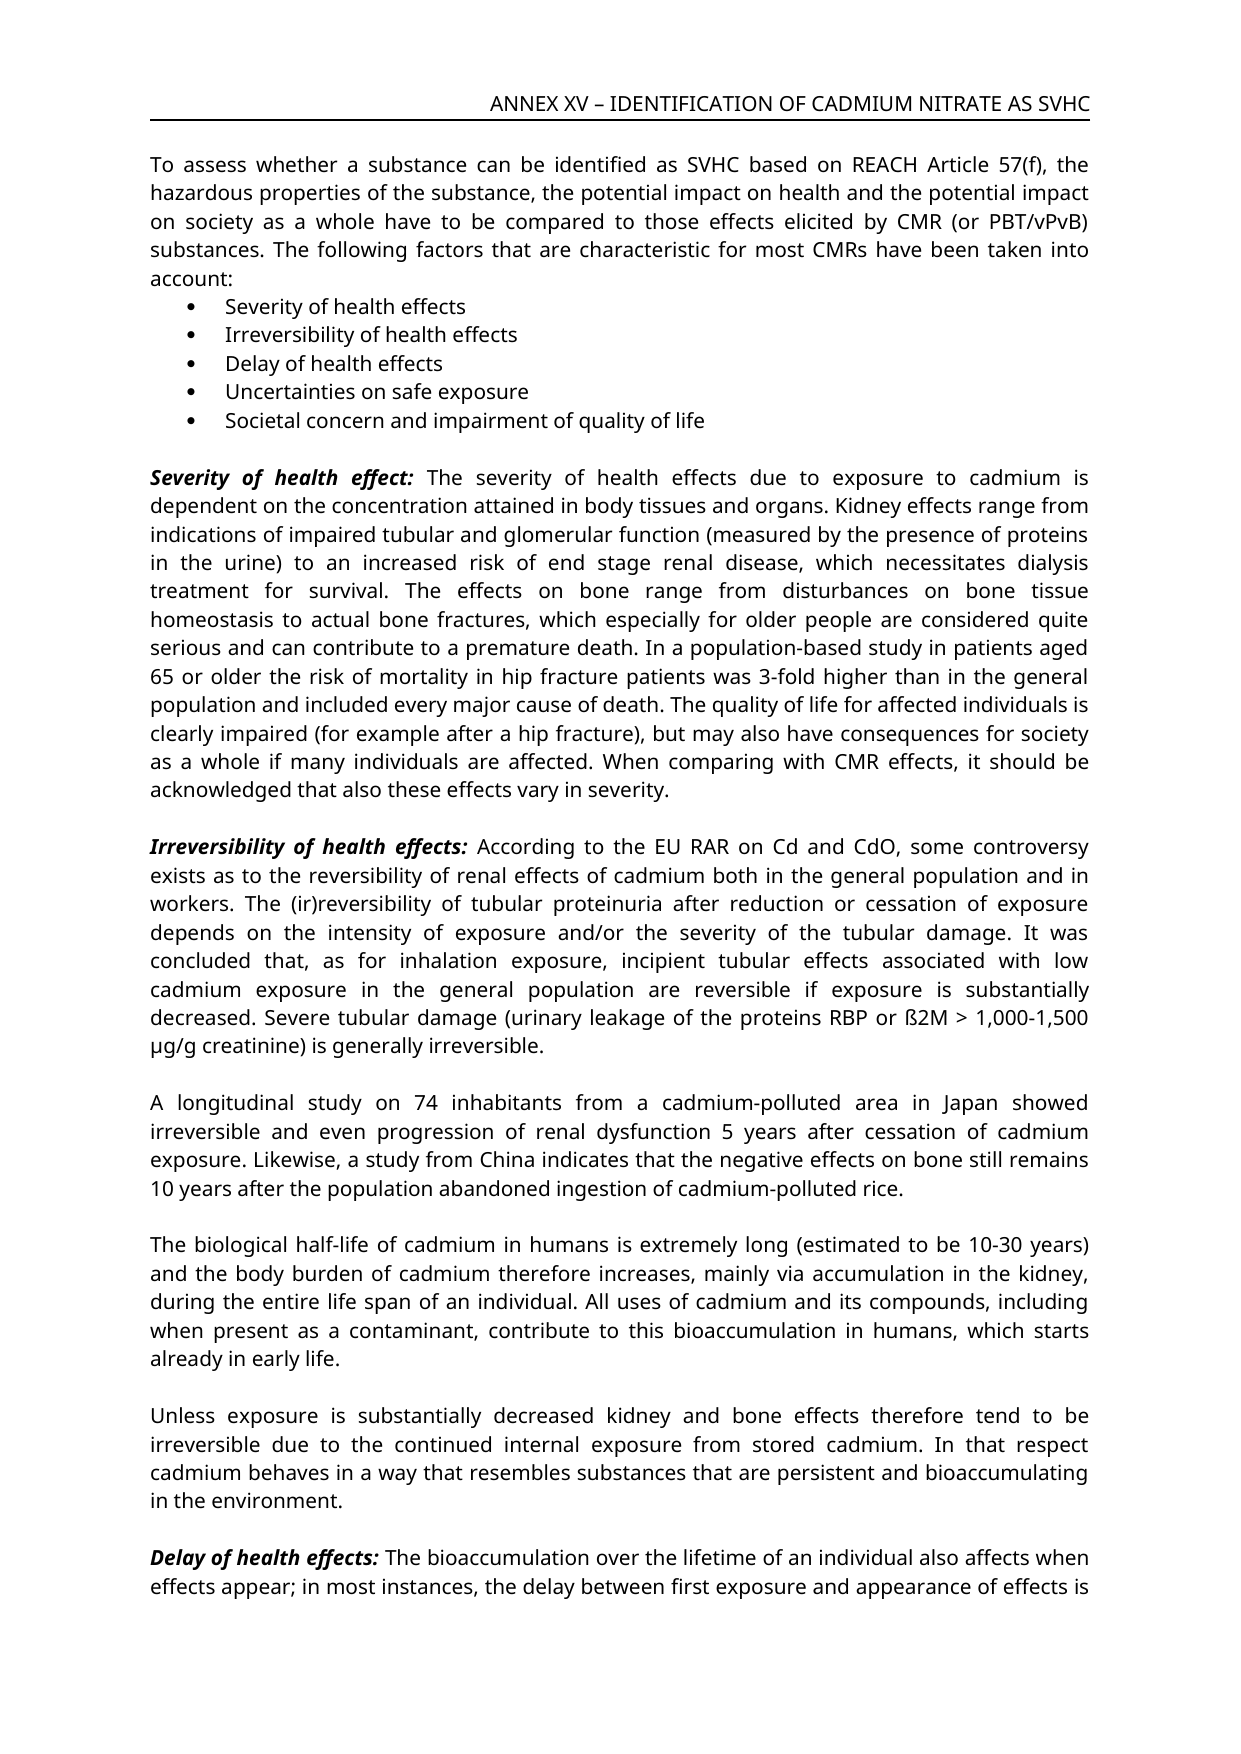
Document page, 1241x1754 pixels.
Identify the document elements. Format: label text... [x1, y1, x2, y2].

text Irreversibility of health effects: According to the EU RAR on Cd and CdO, some controversy exists as to the reversibility of renal effects of cadmium both in the general population and in workers. The (ir)reversibility of tubular proteinuria after reduction or cessation of exposure depends on the intensity of exposure and/or the severity of the tubular damage. It was concluded that, as for inhalation exposure, incipient tubular effects associated with low cadmium exposure in the general population are reversible if exposure is substantially decreased. Severe tubular damage (urinary leakage of the proteins RBP or ß2M > 1,000-1,500 μg/g creatinine) is generally irreversible. [150, 832, 1090, 1060]
text The biological half-life of cadmium in humans is extremely long (estimated to be 10-30 years) and the body burden of cadmium therefore increases, mainly via accumulation in the kidney, during the entire life span of an individual. All uses of cadmium and its compounds, including when present as a contaminant, contribute to this bioaccumulation in humans, which starts already in early life. [150, 1231, 1090, 1373]
text A longitudinal study on 74 inhabitants from a cadmium-polluted area in Japan showed irreversible and even progression of renal dysfunction 5 years after cessation of cadmium exposure. Likewise, a study from China indicates that the negative effects on bone still remains 10 years after the population abandoned ingestion of cadmium-polluted rice. [150, 1088, 1090, 1202]
list Severity of health effects [187, 292, 1090, 321]
text Severity of health effect: The severity of health effects due to exposure to cadmium is dependent on the concentration attained in body tissues and organs. Kidney effects range from indications of impaired tubular and glomerular function (measured by the presence of proteins in the urine) to an increased risk of end stage renal disease, which necessitates dialysis treatment for survival. The effects on bone range from disturbances on bone tissue homeostasis to actual bone fractures, which especially for older people are considered quite serious and can contribute to a premature death. In a population-based study in patients aged 65 or older the risk of mortality in hip fracture patients was 3-fold higher than in the general population and included every major cause of death. The quality of life for affected individuals is clearly impaired (for example after a hip fracture), but may also have consequences for society as a whole if many individuals are affected. When comparing with CMR effects, it should be acknowledged that also these effects vary in severity. [150, 463, 1090, 804]
list Societal concern and impairment of quality of life [187, 406, 1090, 434]
text To assess whether a substance can be identified as SVHC based on REACH Article 57(f), the hazardous properties of the substance, the potential impact on health and the potential impact on society as a whole have to be compared to those effects elicited by CMR (or PBT/vPvB) substances. The following factors that are characteristic for most CMRs have been taken into account: [150, 150, 1090, 292]
text Unless exposure is substantially decreased kidney and bone effects therefore tend to be irreversible due to the continued internal exposure from stored cadmium. In that respect cadmium behaves in a way that resembles substances that are persistent and bioaccumulating in the environment. [150, 1401, 1090, 1515]
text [150, 1543, 1090, 1600]
list Uncertainties on safe exposure [187, 377, 1090, 406]
list Delay of health effects [187, 349, 1090, 377]
list Irreversibility of health effects [187, 321, 1090, 349]
